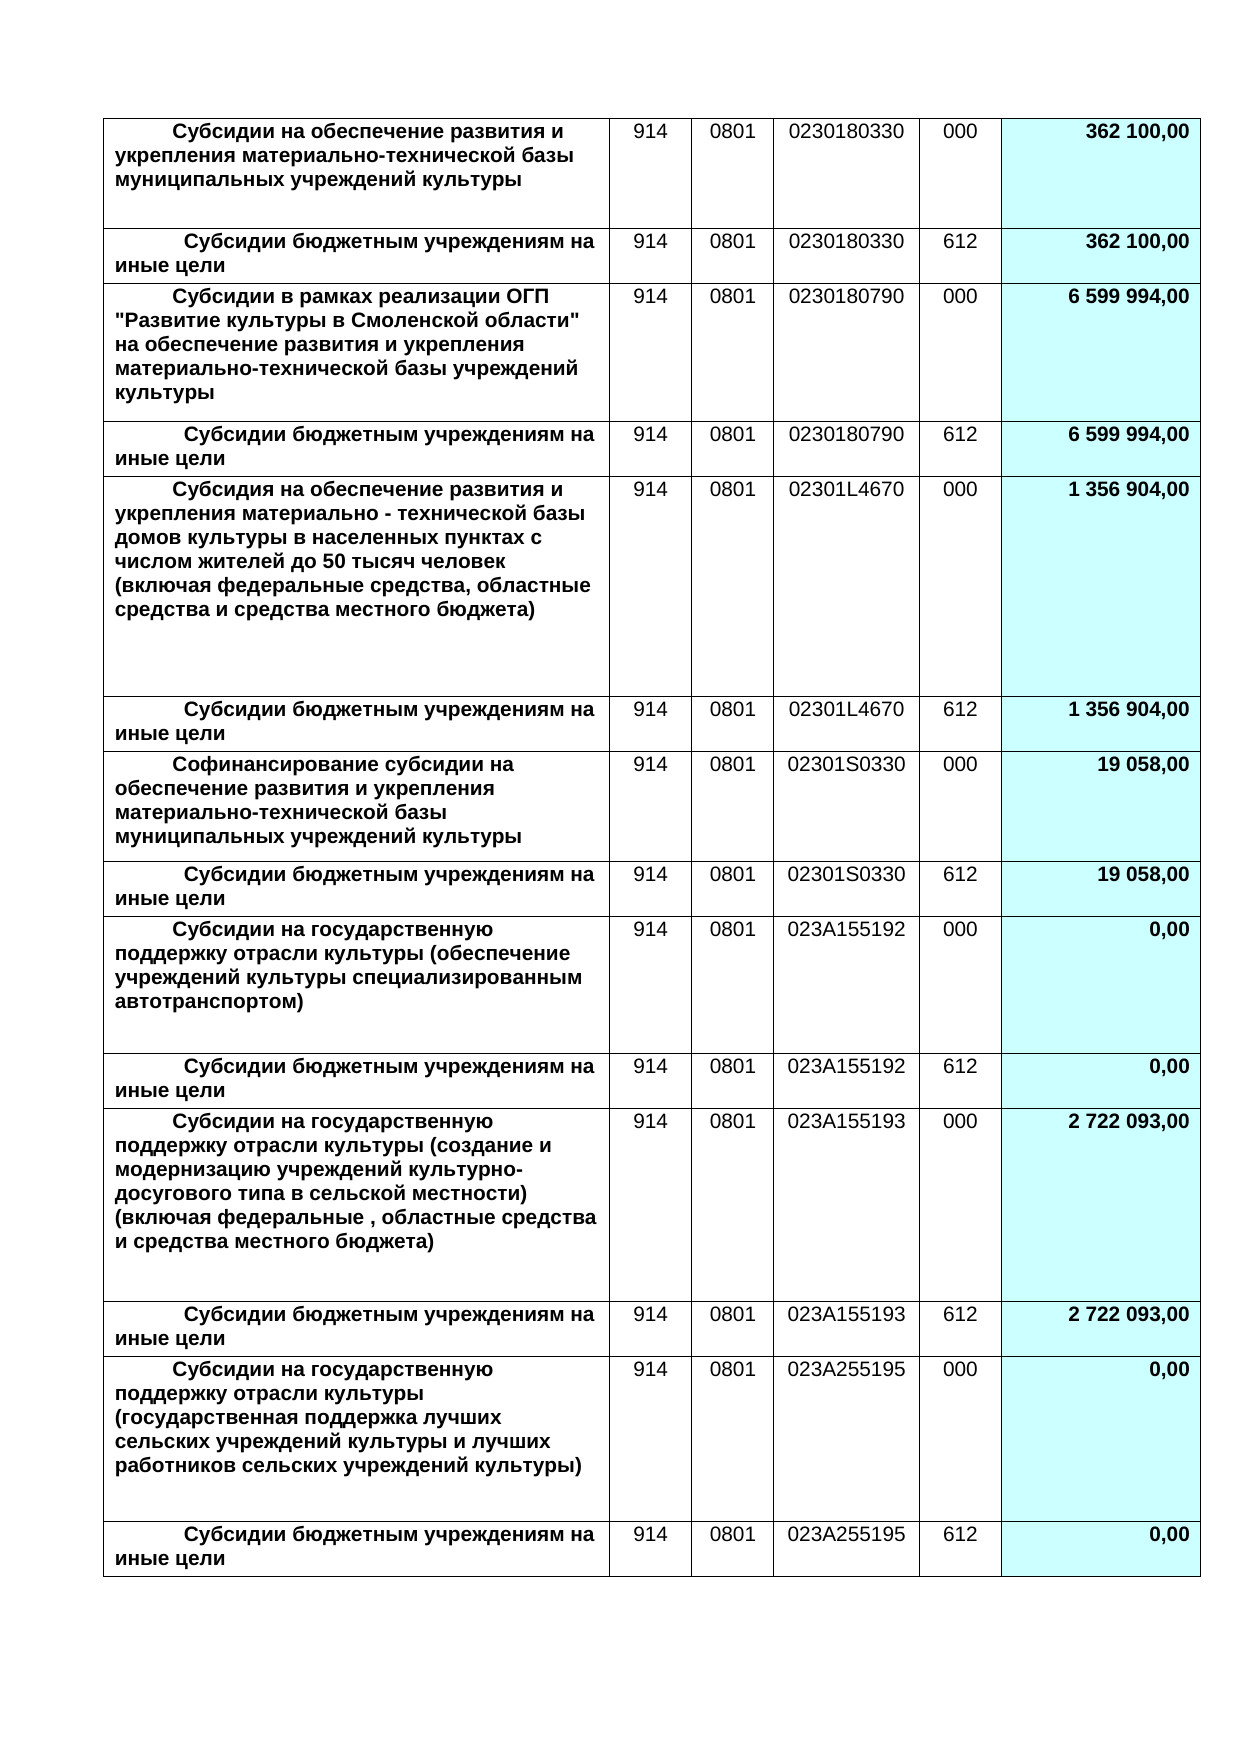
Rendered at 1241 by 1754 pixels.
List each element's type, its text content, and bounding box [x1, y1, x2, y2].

table_cell 000 [920, 284, 1001, 421]
table_cell 0801 [692, 229, 773, 283]
table_cell 914 [610, 697, 691, 751]
table_cell 02301S0330 [774, 752, 919, 861]
table_cell 02301S0330 [774, 862, 919, 916]
table_cell 6 599 994,00 [1002, 422, 1200, 476]
table_cell 1 356 904,00 [1002, 697, 1200, 751]
table_cell Субсидии бюджетным учреждениям на иные цели [104, 1522, 609, 1576]
table_cell Субсидии на государственную поддержку отрасли культуры (государственная поддержка лучших сельских учреждений культуры и лучших работников сельских учреждений культуры) [104, 1357, 609, 1521]
table_cell 2 722 093,00 [1002, 1302, 1200, 1356]
table_cell 914 [610, 284, 691, 421]
table_cell 362 100,00 [1002, 119, 1200, 228]
table_cell 0230180330 [774, 119, 919, 228]
table_cell 0801 [692, 119, 773, 228]
table_cell 612 [920, 1054, 1001, 1108]
table_cell 0801 [692, 1522, 773, 1576]
table_cell 6 599 994,00 [1002, 284, 1200, 421]
table_cell 0230180330 [774, 229, 919, 283]
table_cell 0,00 [1002, 1054, 1200, 1108]
table_cell 0230180790 [774, 284, 919, 421]
table_cell 914 [610, 229, 691, 283]
table_cell 023A155192 [774, 1054, 919, 1108]
table_cell 19 058,00 [1002, 752, 1200, 861]
table_cell 0801 [692, 752, 773, 861]
table_cell 023A255195 [774, 1522, 919, 1576]
table_cell 0801 [692, 1109, 773, 1301]
table_cell 0,00 [1002, 1357, 1200, 1521]
table_cell 0801 [692, 284, 773, 421]
table_cell Субсидии на государственную поддержку отрасли культуры (обеспечение учреждений культуры специализированным автотранспортом) [104, 917, 609, 1053]
table_cell 0230180790 [774, 422, 919, 476]
table_cell Субсидии бюджетным учреждениям на иные цели [104, 422, 609, 476]
table_cell 612 [920, 422, 1001, 476]
table_cell 362 100,00 [1002, 229, 1200, 283]
table_cell Субсидии на обеспечение развития и укрепления материально-технической базы муниципальных учреждений культуры [104, 119, 609, 228]
table_cell 000 [920, 752, 1001, 861]
table_cell 1 356 904,00 [1002, 477, 1200, 696]
table_cell 0801 [692, 1302, 773, 1356]
table_cell 612 [920, 1522, 1001, 1576]
table_cell 0,00 [1002, 917, 1200, 1053]
table_cell 023A255195 [774, 1357, 919, 1521]
table_cell 612 [920, 1302, 1001, 1356]
table_cell 19 058,00 [1002, 862, 1200, 916]
table_cell 0801 [692, 862, 773, 916]
table_cell 000 [920, 1357, 1001, 1521]
table_cell 914 [610, 862, 691, 916]
table_cell 612 [920, 862, 1001, 916]
table_cell 023A155193 [774, 1109, 919, 1301]
table_cell 000 [920, 1109, 1001, 1301]
table_cell Субсидии в рамках реализации ОГП "Развитие культуры в Смоленской области" на обеспечение развития и укрепления материально-технической базы учреждений культуры [104, 284, 609, 421]
table_cell 914 [610, 1357, 691, 1521]
table_cell Субсидии бюджетным учреждениям на иные цели [104, 697, 609, 751]
table_cell 02301L4670 [774, 697, 919, 751]
table_cell 023A155192 [774, 917, 919, 1053]
table_cell 0,00 [1002, 1522, 1200, 1576]
table_cell 914 [610, 1302, 691, 1356]
table_cell Софинансирование субсидии на обеспечение развития и укрепления материально-технической базы муниципальных учреждений культуры [104, 752, 609, 861]
table_cell 000 [920, 119, 1001, 228]
table_cell Субсидии на государственную поддержку отрасли культуры (создание и модернизацию учреждений культурно- досугового типа в сельской местности) (включая федеральные , областные средства и средства местного бюджета) [104, 1109, 609, 1301]
table_cell 0801 [692, 917, 773, 1053]
table_cell 914 [610, 917, 691, 1053]
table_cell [104, 229, 609, 283]
table_cell 0801 [692, 477, 773, 696]
table_cell 914 [610, 422, 691, 476]
table_cell 02301L4670 [774, 477, 919, 696]
table_cell 0801 [692, 422, 773, 476]
table_cell 612 [920, 229, 1001, 283]
table_cell 914 [610, 1522, 691, 1576]
table_cell 914 [610, 752, 691, 861]
table_cell 612 [920, 697, 1001, 751]
table_cell 000 [920, 917, 1001, 1053]
table_cell 914 [610, 119, 691, 228]
table_cell 0801 [692, 697, 773, 751]
table_cell 023A155193 [774, 1302, 919, 1356]
table_cell 914 [610, 1109, 691, 1301]
table_cell Субсидии бюджетным учреждениям на иные цели [104, 1054, 609, 1108]
table_cell 000 [920, 477, 1001, 696]
table_cell Субсидии бюджетным учреждениям на иные цели [104, 1302, 609, 1356]
table_cell 0801 [692, 1357, 773, 1521]
table_cell Субсидия на обеспечение развития и укрепления материально - технической базы домов культуры в населенных пунктах с числом жителей до 50 тысяч человек (включая федеральные средства, областные средства и средства местного бюджета) [104, 477, 609, 696]
table_cell 914 [610, 477, 691, 696]
table_cell 914 [610, 1054, 691, 1108]
table_cell 2 722 093,00 [1002, 1109, 1200, 1301]
table_cell 0801 [692, 1054, 773, 1108]
table_cell Субсидии бюджетным учреждениям на иные цели [104, 862, 609, 916]
